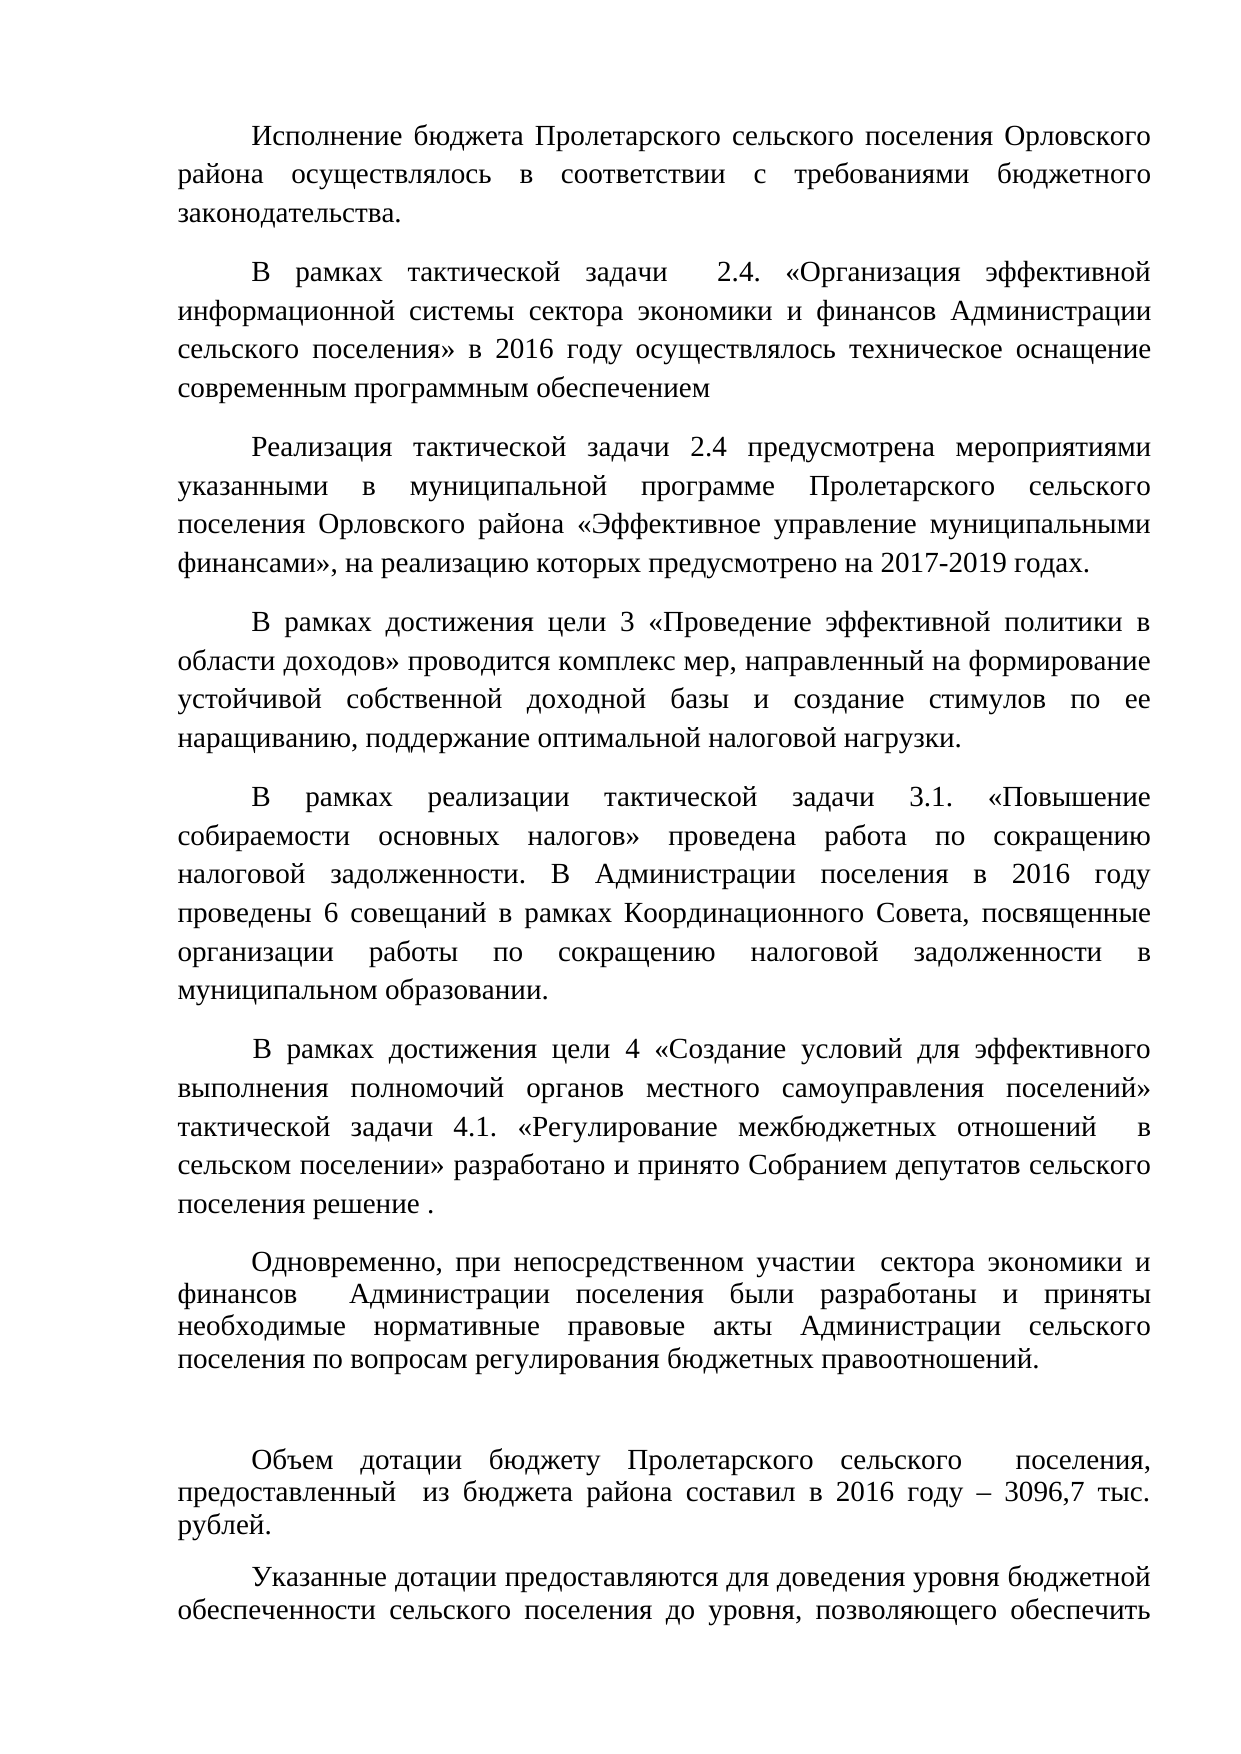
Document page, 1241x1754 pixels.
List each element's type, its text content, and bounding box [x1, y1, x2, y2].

text В рамках тактической задачи 2.4. «Организация эффективной информационной системы сектора экономики и финансов Администрации сельского поселения» в 2016 году осуществлялось техническое оснащение современным программным обеспечением [177, 254, 1152, 404]
text Реализация тактической задачи 2.4 предусмотрена мероприятиями указанными в муниципальной программе Пролетарского сельского поселения Орловского района «Эффективное управление муниципальными финансами», на реализацию которых предусмотрено на 2017-2019 годах. [177, 429, 1152, 579]
text В рамках достижения цели 3 «Проведение эффективной политики в области доходов» проводится комплекс мер, направленный на формирование устойчивой собственной доходной базы и создание стимулов по ее наращиванию, поддержание оптимальной налоговой нагрузки. [177, 604, 1152, 754]
text В рамках достижения цели 4 «Создание условий для эффективного выполнения полномочий органов местного самоуправления поселений» тактической задачи 4.1. «Регулирование межбюджетных отношений в сельском поселении» разработано и принято Собранием депутатов сельского поселения решение . [177, 1032, 1152, 1219]
text В рамках реализации тактической задачи 3.1. «Повышение собираемости основных налогов» проведена работа по сокращению налоговой задолженности. В Администрации поселения в 2016 году проведены 6 совещаний в рамках Координационного Совета, посвященные организации работы по сокращению налоговой задолженности в муниципальном образовании. [177, 779, 1152, 1006]
text Одновременно, при непосредственном участии сектора экономики и финансов Администрации поселения были разработаны и приняты необходимые нормативные правовые акты Администрации сельского поселения по вопросам регулирования бюджетных правоотношений. [177, 1245, 1152, 1374]
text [177, 1561, 1152, 1626]
text Объем дотации бюджету Пролетарского сельского поселения, предоставленный из бюджета района составил в 2016 году – 3096,7 тыс. рублей. [177, 1443, 1152, 1540]
text Исполнение бюджета Пролетарского сельского поселения Орловского района осуществлялось в соответствии с требованиями бюджетного законодательства. [177, 118, 1152, 229]
